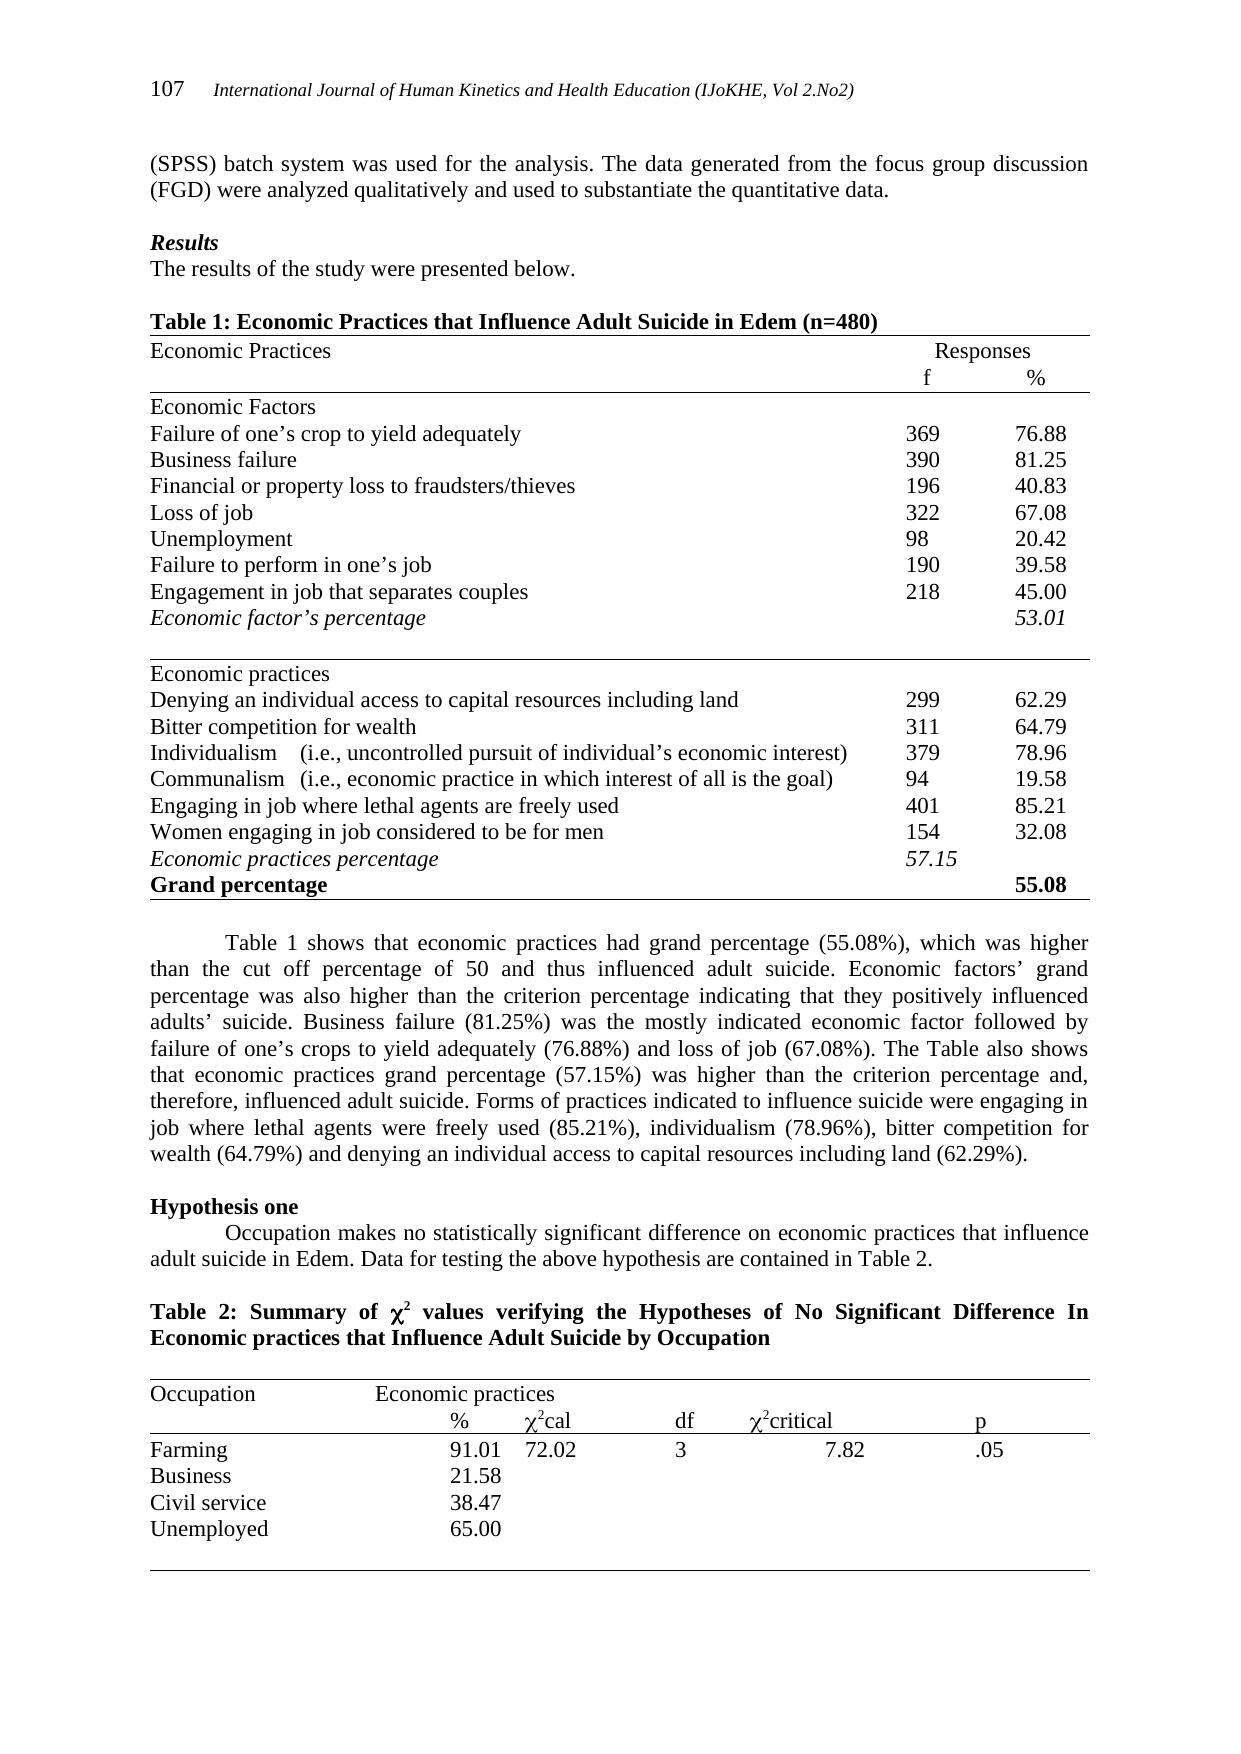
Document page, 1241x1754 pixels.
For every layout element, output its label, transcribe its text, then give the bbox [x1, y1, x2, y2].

text Economic factor’s percentage 53.01 [150, 604, 1090, 631]
text f % [150, 364, 1090, 392]
text Economic practices percentage 57.15 [150, 844, 1090, 871]
text Table 1 shows that economic practices had grand percentage (55.08%), which was higher than the cut off percentage of 50 and thus influenced adult suicide. Economic factors’ grand percentage was also higher than the criterion percentage indicating that they positively influenced adults’ suicide. Business failure (81.25%) was the mostly indicated economic factor followed by failure of one’s crops to yield adequately (76.88%) and loss of job (67.08%). The Table also shows that economic practices grand percentage (57.15%) was higher than the criterion percentage and, therefore, influenced adult suicide. Forms of practices indicated to influence suicide were engaging in job where lethal agents were freely used (85.21%), individualism (78.96%), bitter competition for wealth (64.79%) and denying an individual access to capital resources including land (62.29%). [150, 929, 1090, 1166]
text Occupation Economic practices [150, 1380, 1090, 1407]
text Table 1: Economic Practices that Influence Adult Suicide in Edem (n=480) [150, 308, 1090, 334]
text Civil service 38.47 [150, 1489, 1090, 1515]
text Results [150, 229, 1090, 255]
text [150, 150, 1090, 203]
text Unemployment 98 20.42 [150, 525, 1090, 552]
text Denying an individual access to capital resources including land 299 62.29 [150, 686, 1090, 713]
text Economic Factors [150, 393, 1090, 420]
text Business 21.58 [150, 1462, 1090, 1489]
text % 2cal df 2critical p [375, 1407, 1090, 1433]
text Engagement in job that separates couples 218 45.00 [150, 578, 1090, 604]
text Economic practices [150, 660, 1090, 686]
text Women engaging in job considered to be for men 154 32.08 [150, 818, 1090, 844]
text Unemployed 65.00 [150, 1515, 1090, 1542]
text Loss of job 322 67.08 [150, 499, 1090, 525]
text Grand percentage 55.08 [150, 871, 1090, 899]
text Financial or property loss to fraudsters/thieves 196 40.83 [150, 472, 1090, 499]
text Communalism (i.e., economic practice in which interest of all is the goal) 94 19.58 [150, 766, 1090, 792]
text Failure to perform in one’s job 190 39.58 [150, 552, 1090, 578]
text Individualism (i.e., uncontrolled pursuit of individual’s economic interest) 379 78.96 [150, 739, 1090, 766]
text Failure of one’s crop to yield adequately 369 76.88 [150, 420, 1090, 446]
text Occupation makes no statistically significant difference on economic practices that influence adult suicide in Edem. Data for testing the above hypothesis are contained in Table 2. [150, 1219, 1090, 1272]
text Farming 91.01 72.02 3 7.82 .05 [150, 1434, 1090, 1462]
text Business failure 390 81.25 [150, 446, 1090, 472]
text Economic Practices Responses [150, 336, 1090, 364]
text Engaging in job where lethal agents are freely used 401 85.21 [150, 792, 1090, 818]
text Table 2: Summary of 2 values verifying the Hypotheses of No Significant Difference In Economic practices that Influence Adult Suicide by Occupation [150, 1298, 1090, 1351]
text Bitter competition for wealth 311 64.79 [150, 713, 1090, 739]
text Hypothesis one [150, 1193, 1090, 1219]
text The results of the study were presented below. [150, 255, 1090, 282]
